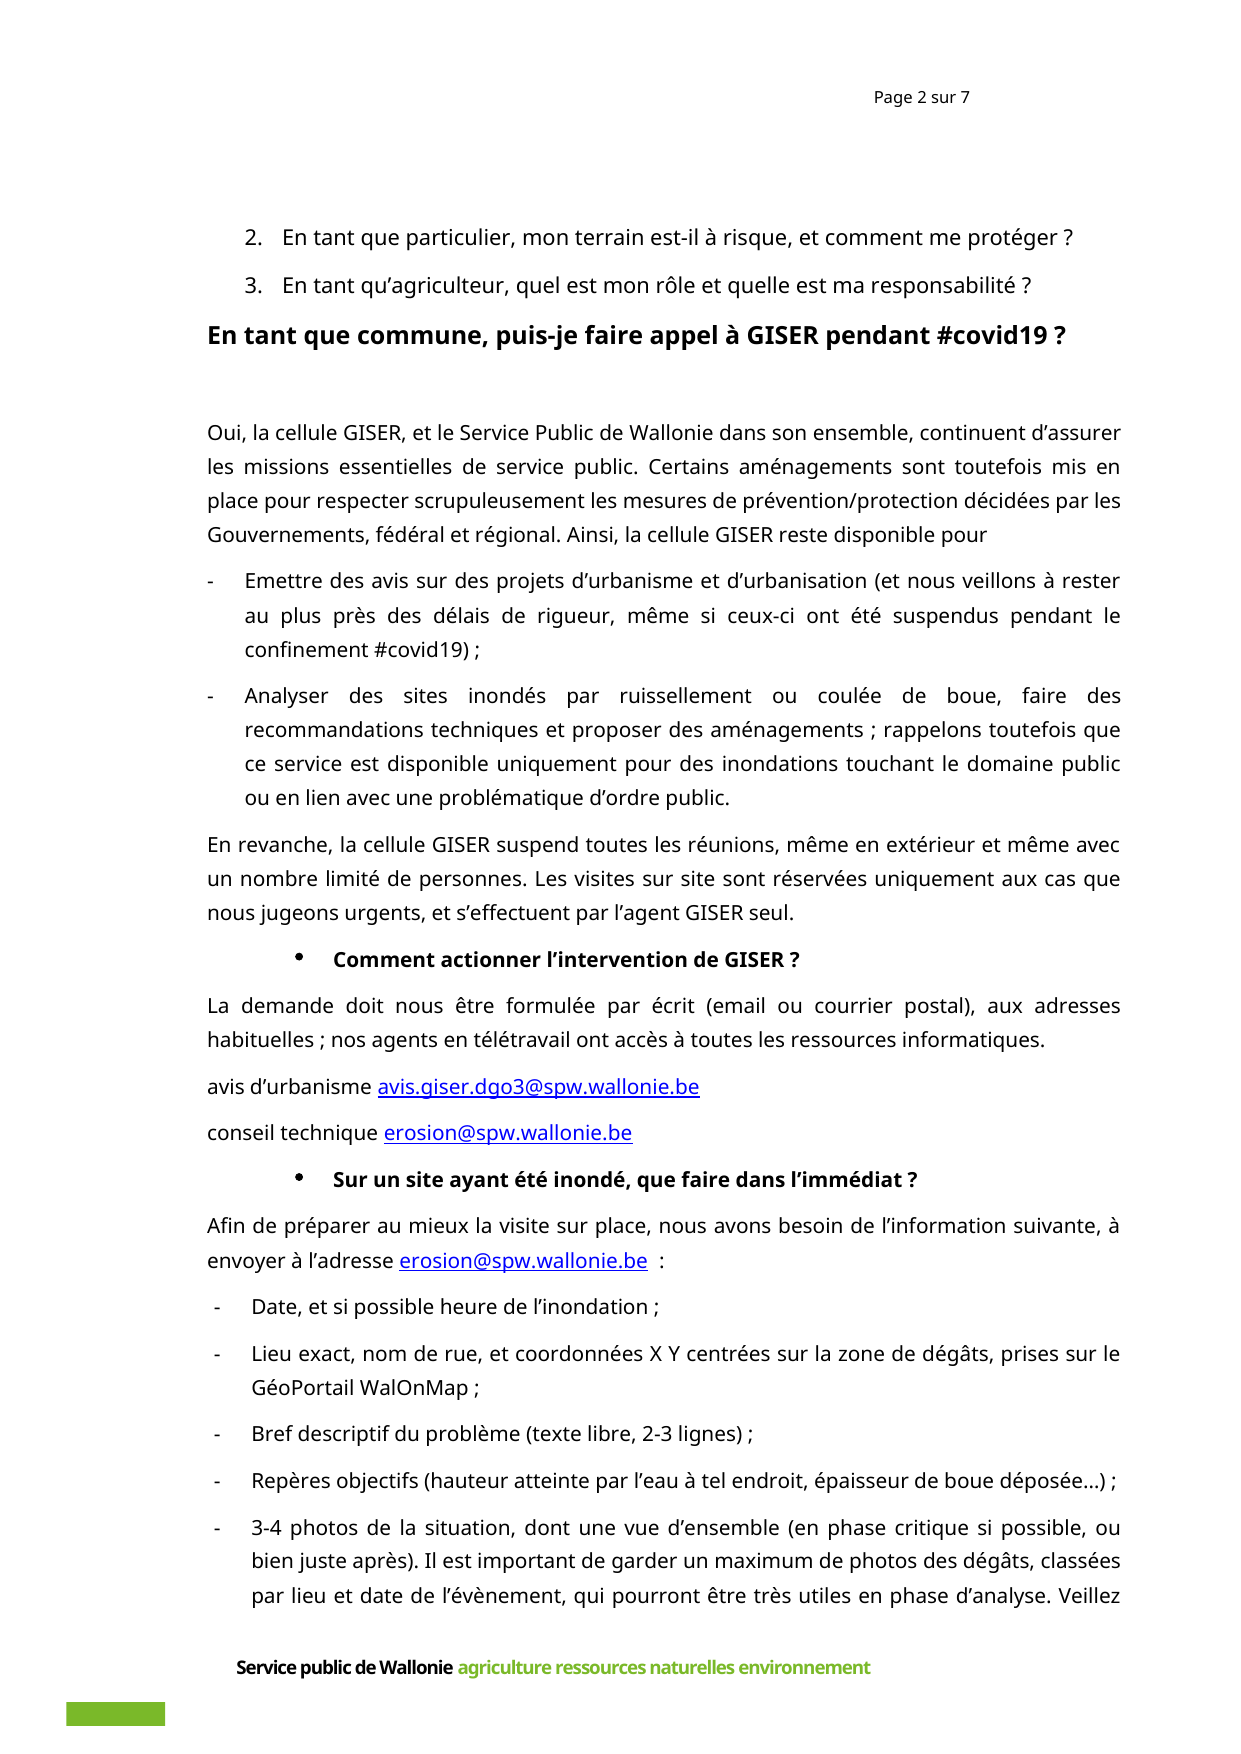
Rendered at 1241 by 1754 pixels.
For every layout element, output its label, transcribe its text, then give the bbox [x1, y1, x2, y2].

text La demande doit nous être formulée par écrit (email ou courrier postal), aux adresses habituelles ; nos agents en télétravail ont accès à toutes les ressources informatiques. [207, 991, 1122, 1054]
text avis d’urbanisme avis.giser.dgo3@spw.wallonie.be [207, 1072, 1122, 1100]
text En revanche, la cellule GISER suspend toutes les réunions, même en extérieur et même avec un nombre limité de personnes. Les visites sur site sont réservées uniquement aux cas que nous jugeons urgents, et s’effectuent par l’agent GISER seul. [207, 830, 1122, 927]
list Analyser des sites inondés par ruissellement ou coulée de boue, faire des recommandations techniques et proposer des aménagements ; rappelons toutefois que ce service est disponible uniquement pour des inondations touchant le domaine public ou en lien avec une problématique d’ordre public. [207, 681, 1122, 812]
text Oui, la cellule GISER, et le Service Public de Wallonie dans son ensemble, continuent d’assurer les missions essentielles de service public. Certains aménagements sont toutefois mis en place pour respecter scrupuleusement les mesures de prévention/protection décidées par les Gouvernements, fédéral et régional. Ainsi, la cellule GISER reste disponible pour [207, 418, 1122, 548]
text Afin de préparer au mieux la visite sur place, nous avons besoin de l’information suivante, à envoyer à l’adresse erosion@spw.wallonie.be : [207, 1212, 1122, 1274]
list En tant que particulier, mon terrain est-il à risque, et comment me protéger ? [244, 222, 1122, 251]
list Repères objectifs (hauteur atteinte par l’eau à tel endroit, épaisseur de boue déposée…) ; [213, 1466, 1122, 1494]
text conseil technique erosion@spw.wallonie.be [207, 1118, 1122, 1147]
list Comment actionner l’intervention de GISER ? [295, 945, 1122, 973]
text En tant que commune, puis-je faire appel à GISER pendant #covid19 ? [207, 318, 1122, 352]
list Lieu exact, nom de rue, et coordonnées X Y centrées sur la zone de dégâts, prises sur le GéoPortail WalOnMap ; [213, 1339, 1122, 1401]
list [213, 1513, 1122, 1609]
list Bref descriptif du problème (texte libre, 2-3 lignes) ; [213, 1419, 1122, 1448]
list Sur un site ayant été inondé, que faire dans l’immédiat ? [295, 1165, 1122, 1193]
list Date, et si possible heure de l’inondation ; [213, 1292, 1122, 1321]
list En tant qu’agriculteur, quel est mon rôle et quelle est ma responsabilité ? [244, 270, 1122, 299]
list Emettre des avis sur des projets d’urbanisme et d’urbanisation (et nous veillons à rester au plus près des délais de rigueur, même si ceux-ci ont été suspendus pendant le confinement #covid19) ; [207, 567, 1122, 663]
